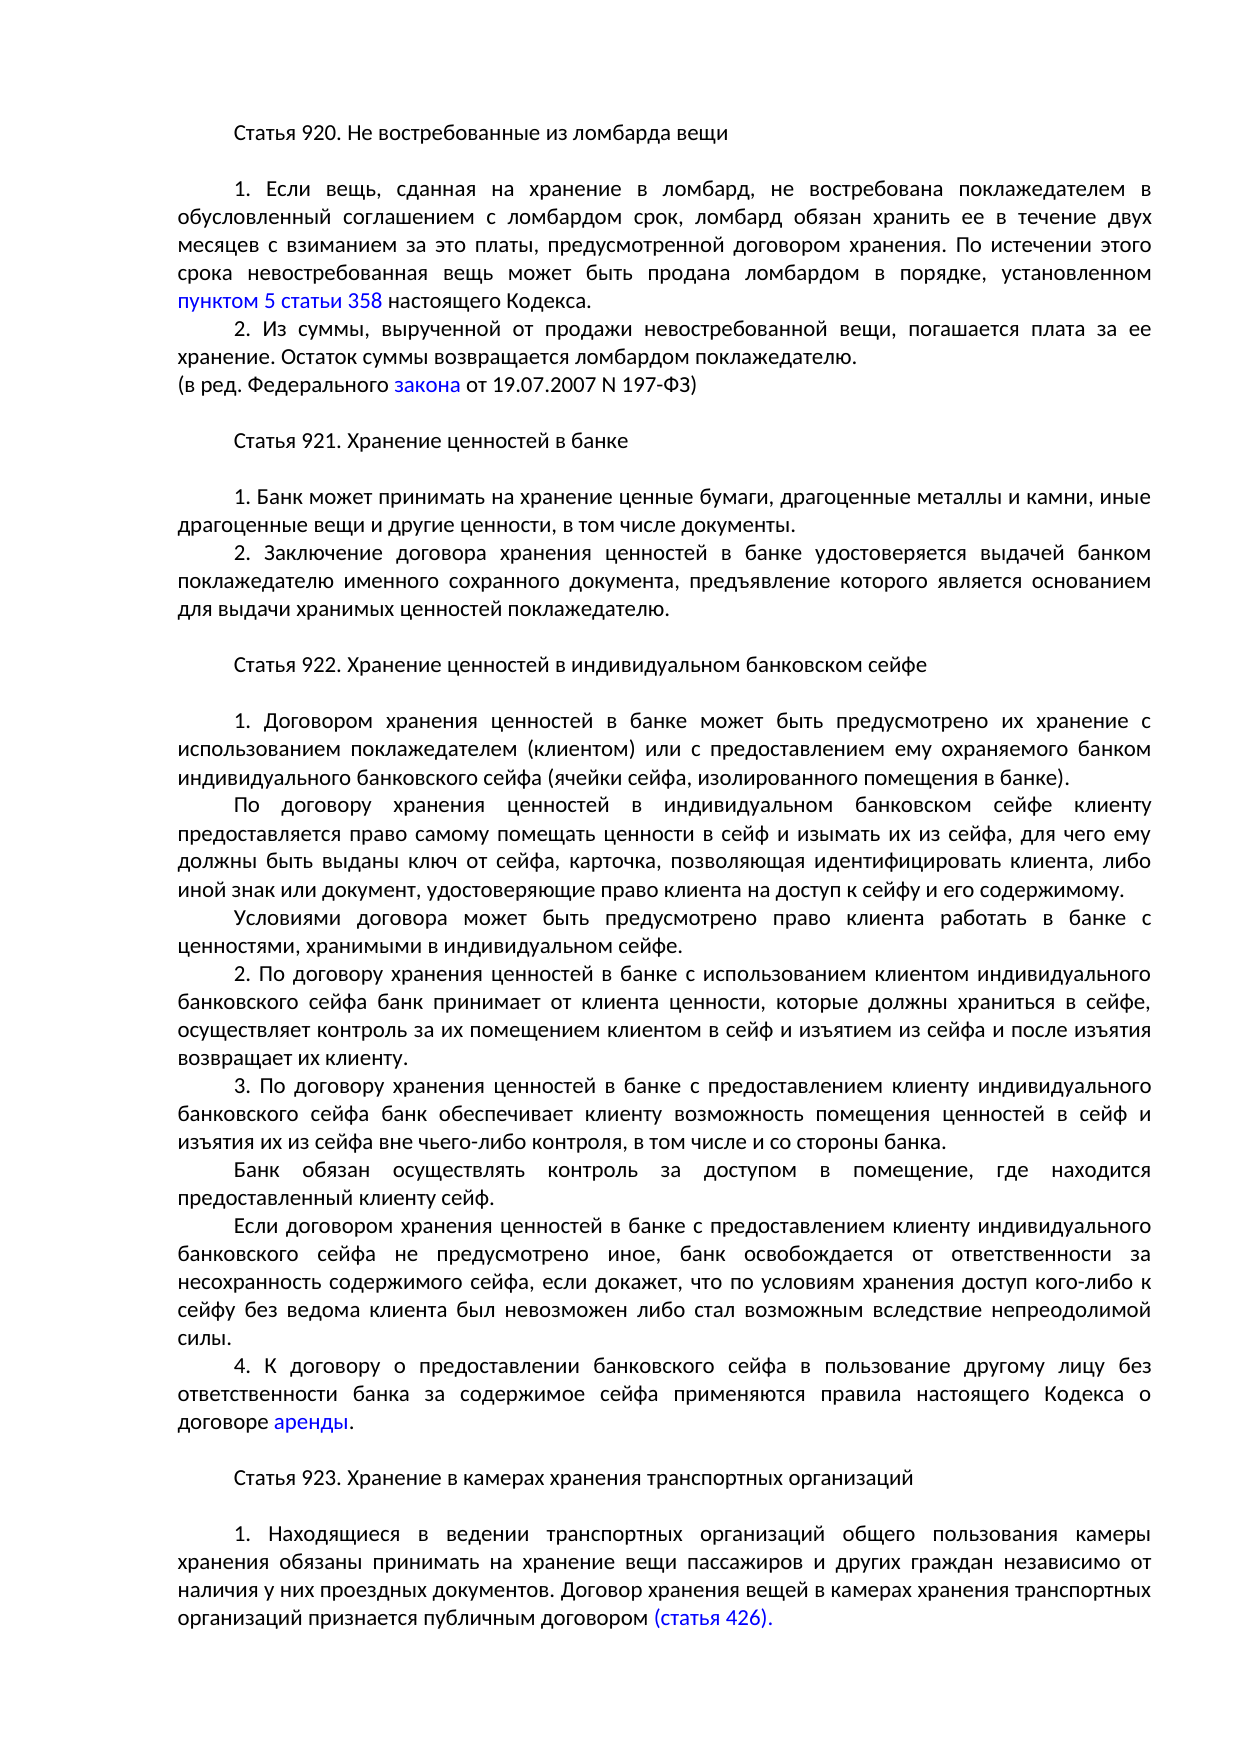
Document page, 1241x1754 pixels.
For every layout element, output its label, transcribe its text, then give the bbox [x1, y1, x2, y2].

text Статья 921. Хранение ценностей в банке [177, 426, 1152, 454]
text Если договором хранения ценностей в банке с предоставлением клиенту индивидуального банковского сейфа не предусмотрено иное, банк освобождается от ответственности за несохранность содержимого сейфа, если докажет, что по условиям хранения доступ кого-либо к сейфу без ведома клиента был невозможен либо стал возможным вследствие непреодолимой силы. [177, 1211, 1152, 1351]
text 4. К договору о предоставлении банковского сейфа в пользование другому лицу без ответственности банка за содержимое сейфа применяются правила настоящего Кодекса о договоре аренды. [177, 1351, 1152, 1435]
text (в ред. Федерального закона от 19.07.2007 N 197-ФЗ) [177, 370, 1152, 398]
text 1. Находящиеся в ведении транспортных организаций общего пользования камеры хранения обязаны принимать на хранение вещи пассажиров и других граждан независимо от наличия у них проездных документов. Договор хранения вещей в камерах хранения транспортных организаций признается публичным договором (статья 426). [177, 1519, 1152, 1631]
text 2. Заключение договора хранения ценностей в банке удостоверяется выдачей банком поклажедателю именного сохранного документа, предъявление которого является основанием для выдачи хранимых ценностей поклажедателю. [177, 538, 1152, 622]
text 3. По договору хранения ценностей в банке с предоставлением клиенту индивидуального банковского сейфа банк обеспечивает клиенту возможность помещения ценностей в сейф и изъятия их из сейфа вне чьего-либо контроля, в том числе и со стороны банка. [177, 1071, 1152, 1155]
text Статья 920. Не востребованные из ломбарда вещи [177, 118, 1152, 146]
text 1. Договором хранения ценностей в банке может быть предусмотрено их хранение с использованием поклажедателем (клиентом) или с предоставлением ему охраняемого банком индивидуального банковского сейфа (ячейки сейфа, изолированного помещения в банке). [177, 707, 1152, 791]
text Условиями договора может быть предусмотрено право клиента работать в банке с ценностями, хранимыми в индивидуальном сейфе. [177, 903, 1152, 959]
text Статья 923. Хранение в камерах хранения транспортных организаций [177, 1463, 1152, 1491]
text 1. Банк может принимать на хранение ценные бумаги, драгоценные металлы и камни, иные драгоценные вещи и другие ценности, в том числе документы. [177, 482, 1152, 538]
text 2. Из суммы, вырученной от продажи невостребованной вещи, погашается плата за ее хранение. Остаток суммы возвращается ломбардом поклажедателю. [177, 314, 1152, 370]
text 1. Если вещь, сданная на хранение в ломбард, не востребована поклажедателем в обусловленный соглашением с ломбардом срок, ломбард обязан хранить ее в течение двух месяцев с взиманием за это платы, предусмотренной договором хранения. По истечении этого срока невостребованная вещь может быть продана ломбардом в порядке, установленном пунктом 5 статьи 358 настоящего Кодекса. [177, 174, 1152, 314]
text Статья 922. Хранение ценностей в индивидуальном банковском сейфе [177, 651, 1152, 678]
text 2. По договору хранения ценностей в банке с использованием клиентом индивидуального банковского сейфа банк принимает от клиента ценности, которые должны храниться в сейфе, осуществляет контроль за их помещением клиентом в сейф и изъятием из сейфа и после изъятия возвращает их клиенту. [177, 959, 1152, 1071]
text По договору хранения ценностей в индивидуальном банковском сейфе клиенту предоставляется право самому помещать ценности в сейф и изымать их из сейфа, для чего ему должны быть выданы ключ от сейфа, карточка, позволяющая идентифицировать клиента, либо иной знак или документ, удостоверяющие право клиента на доступ к сейфу и его содержимому. [177, 791, 1152, 903]
text Банк обязан осуществлять контроль за доступом в помещение, где находится предоставленный клиенту сейф. [177, 1155, 1152, 1211]
